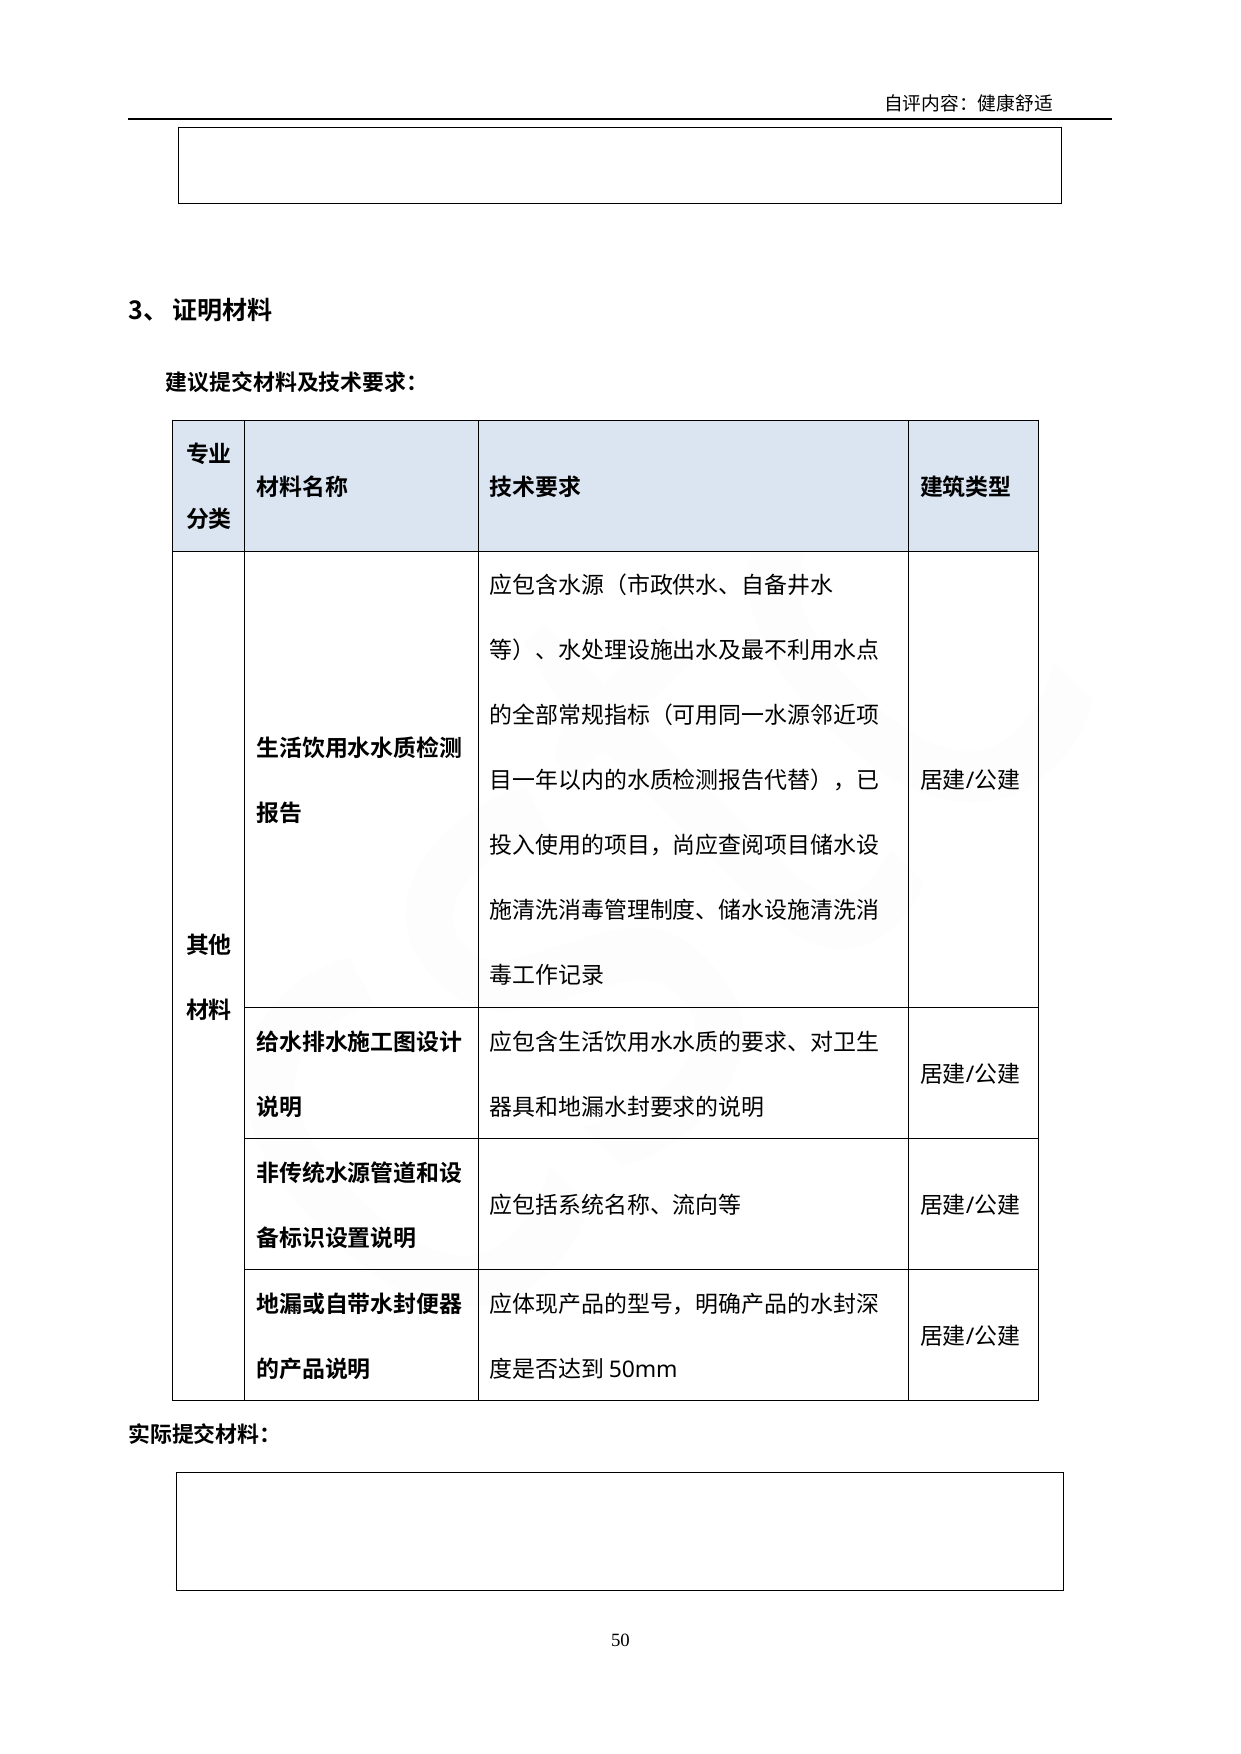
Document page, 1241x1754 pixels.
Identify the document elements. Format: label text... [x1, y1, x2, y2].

table_cell 应包含生活饮用水水质的要求、对卫生器具和地漏水封要求的说明 [479, 1008, 908, 1138]
table_cell 应包括系统名称、流向等 [479, 1139, 908, 1269]
table_cell 居建/公建 [909, 552, 1038, 1007]
table_header 专业分类 [173, 421, 244, 551]
table_cell 非传统水源管道和设备标识设置说明 [245, 1139, 478, 1269]
table_cell 居建/公建 [909, 1008, 1038, 1138]
table_cell 其他材料 [173, 552, 244, 1400]
table_cell 应包含水源（市政供水、自备井水等）、水处理设施出水及最不利用水点的全部常规指标（可用同一水源邻近项目一年以内的水质检测报告代替），已投入使用的项目，尚应查阅项目储水设施清洗消毒管理制度、储水设施清洗消毒工作记录 [479, 552, 908, 1007]
table_cell 居建/公建 [909, 1270, 1038, 1400]
table_cell 居建/公建 [909, 1139, 1038, 1269]
table_cell 给水排水施工图设计说明 [245, 1008, 478, 1138]
table_header 材料名称 [245, 421, 478, 551]
text 实际提交材料： [128, 1417, 1112, 1449]
table_cell 应体现产品的型号，明确产品的水封深度是否达到50mm [479, 1270, 908, 1400]
table_header 技术要求 [479, 421, 908, 551]
list 证明材料 [128, 276, 1112, 341]
table_cell 地漏或自带水封便器的产品说明 [245, 1270, 478, 1400]
table_header [177, 1473, 1063, 1590]
table_cell 生活饮用水水质检测报告 [245, 552, 478, 1007]
table_header 建筑类型 [909, 421, 1038, 551]
table_header [179, 128, 1061, 203]
text 建议提交材料及技术要求： [166, 364, 1112, 397]
